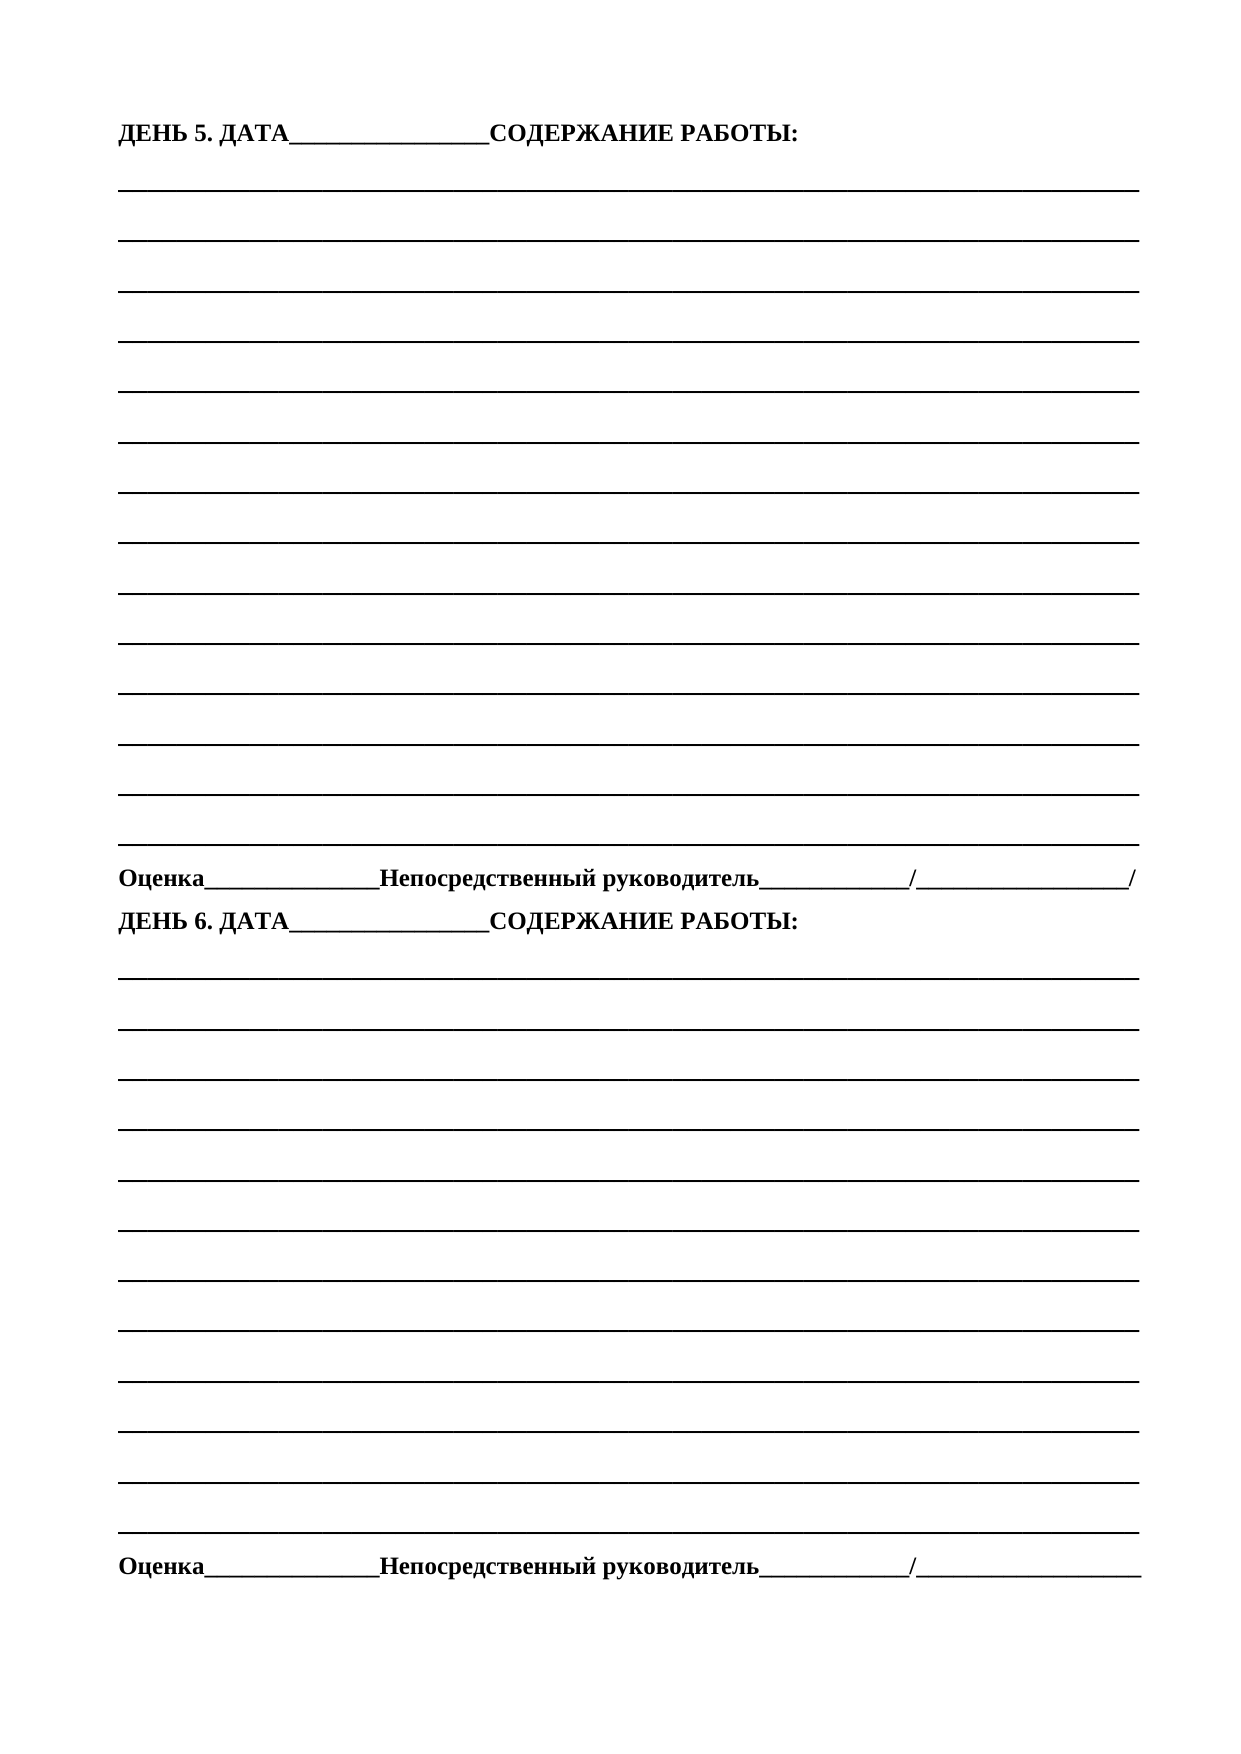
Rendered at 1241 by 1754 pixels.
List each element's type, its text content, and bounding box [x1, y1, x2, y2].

text ДЕНЬ 5. ДАТА________________СОДЕРЖАНИЕ РАБОТЫ: [118, 118, 1152, 147]
text ________________________________________________________________________________________________________________________________________________________________________________________________________________________________________________________________________________________________________________________________________________________________________________________________________________________________________________________________________________________________________________________________________________________________________________________________________________________________________________________________________________________________________________________________________________________________________________________________________________________________________________________________________Оценка______________Непосредственный руководитель____________/__________________ [118, 949, 1152, 1579]
text ДЕНЬ 6. ДАТА________________СОДЕРЖАНИЕ РАБОТЫ: [118, 906, 1152, 935]
text ____________________________________________________________________________________________________________________________________________________________________________________________________________________________________________________________________________________________________________________________________________________________________________________________________________________________________________________________________________________________________________________________________________________________________________________________________________________________________________________________________________________________________________________________________________________________________________________________________________________________________________________________________________________________________________________________________________________________________________________________________________________Оценка______________Непосредственный руководитель____________/_________________/ [118, 161, 1152, 892]
